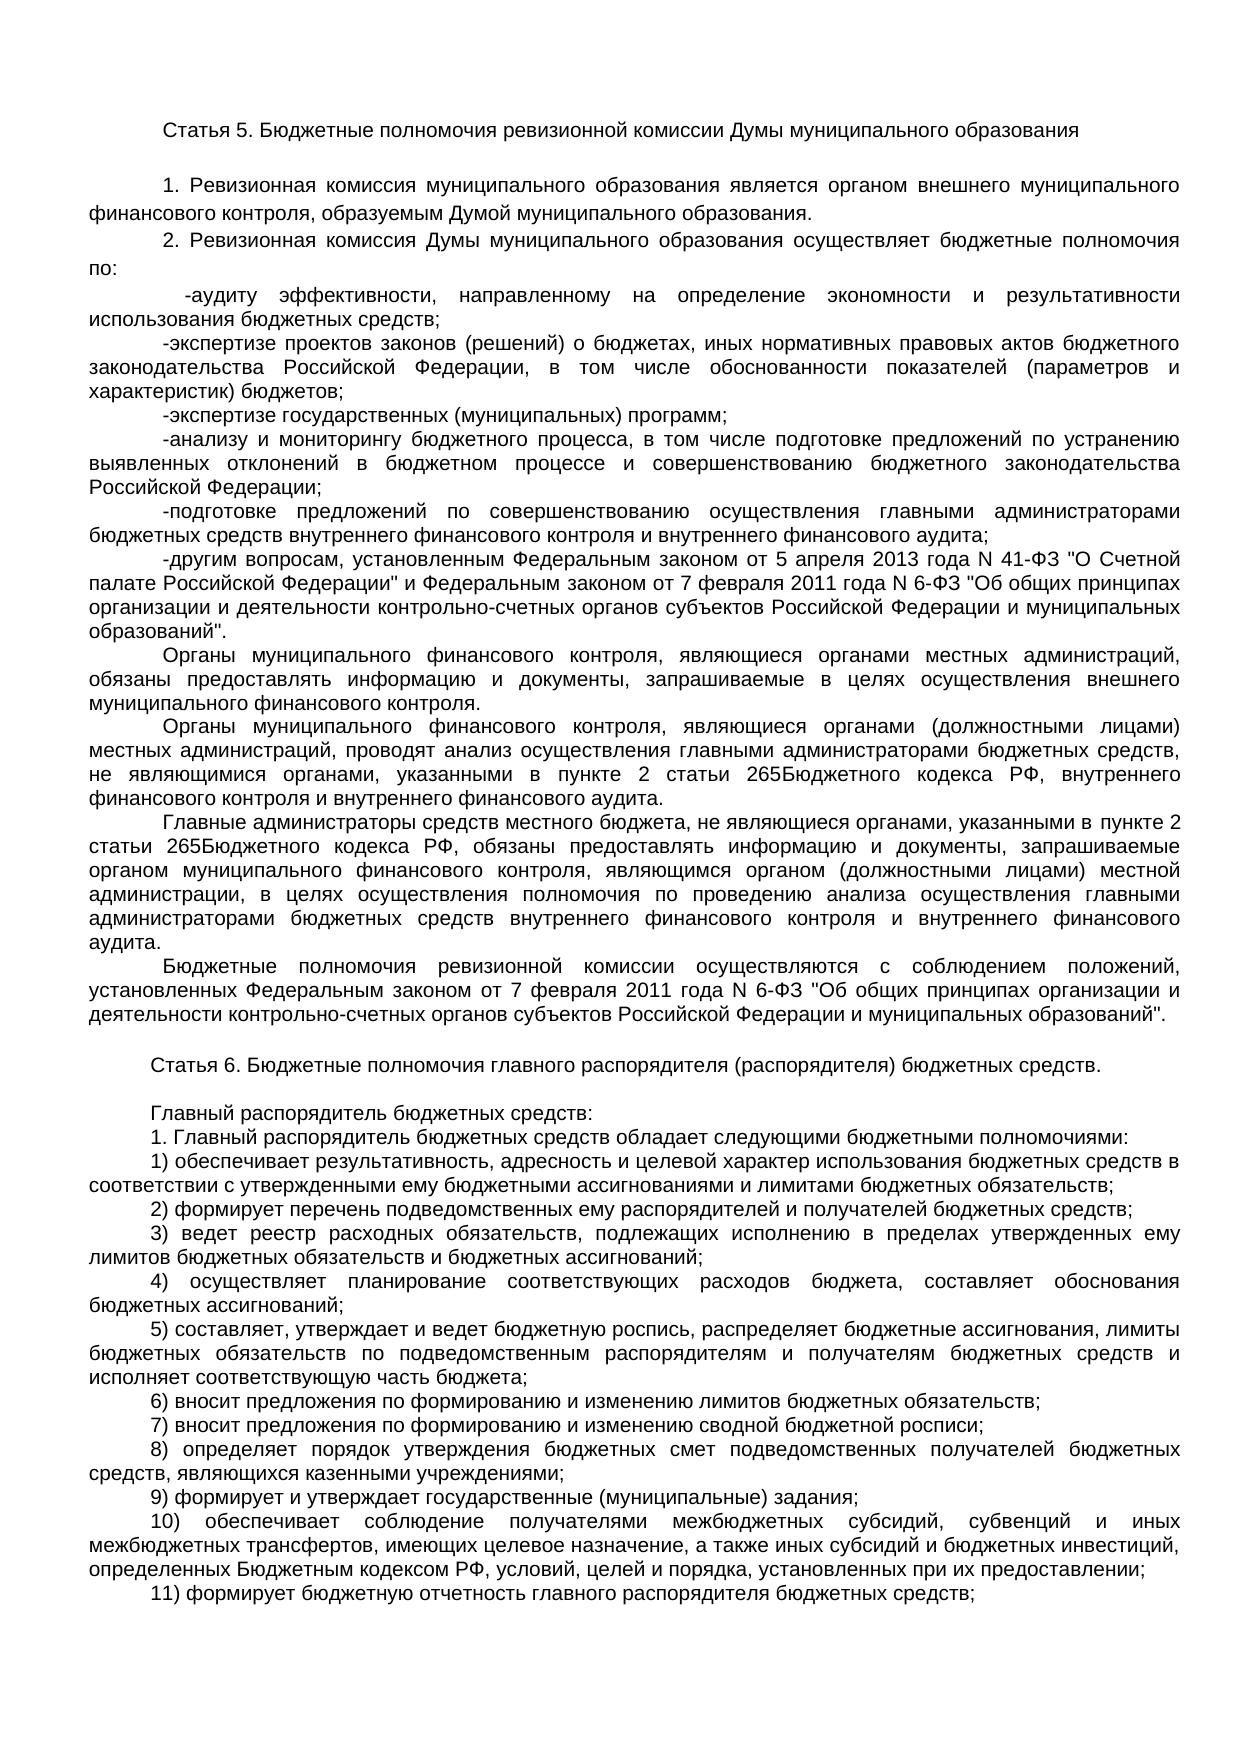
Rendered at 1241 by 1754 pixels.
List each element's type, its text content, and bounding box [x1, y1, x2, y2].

text Органы муниципального финансового контроля, являющиеся органами местных администраций, обязаны предоставлять информацию и документы, запрашиваемые в целях осуществления внешнего муниципального финансового контроля. [89, 642, 1181, 714]
text -экспертизе государственных (муниципальных) программ; [89, 403, 1181, 427]
text 9) формирует и утверждает государственные (муниципальные) задания; [89, 1484, 1181, 1508]
text 7) вносит предложения по формированию и изменению сводной бюджетной росписи; [89, 1413, 1181, 1437]
text Статья 5. Бюджетные полномочия ревизионной комиссии Думы муниципального образования [89, 118, 1181, 142]
text Главные администраторы средств местного бюджета, не являющиеся органами, указанными в пункте 2 статьи 265Бюджетного кодекса РФ, обязаны предоставлять информацию и документы, запрашиваемые органом муниципального финансового контроля, являющимся органом (должностными лицами) местной администрации, в целях осуществления полномочия по проведению анализа осуществления главными администраторами бюджетных средств внутреннего финансового контроля и внутреннего финансового аудита. [89, 810, 1181, 954]
text 8) определяет порядок утверждения бюджетных смет подведомственных получателей бюджетных средств, являющихся казенными учреждениями; [89, 1437, 1181, 1484]
text -аудиту эффективности, направленному на определение экономности и результативности использования бюджетных средств; [89, 283, 1181, 331]
text Главный распорядитель бюджетных средств: [89, 1101, 1181, 1125]
text 4) осуществляет планирование соответствующих расходов бюджета, составляет обоснования бюджетных ассигнований; [89, 1269, 1181, 1317]
text -подготовке предложений по совершенствованию осуществления главными администраторами бюджетных средств внутреннего финансового контроля и внутреннего финансового аудита; [89, 499, 1181, 547]
text 1. Ревизионная комиссия муниципального образования является органом внешнего муниципального финансового контроля, образуемым Думой муниципального образования. [89, 173, 1181, 224]
text -другим вопросам, установленным Федеральным законом от 5 апреля 2013 года N 41-ФЗ "О Счетной палате Российской Федерации" и Федеральным законом от 7 февраля 2011 года N 6-ФЗ "Об общих принципах организации и деятельности контрольно-счетных органов субъектов Российской Федерации и муниципальных образований". [89, 547, 1181, 642]
text 11) формирует бюджетную отчетность главного распорядителя бюджетных средств; [89, 1580, 1181, 1604]
text Статья 6. Бюджетные полномочия главного распорядителя (распорядителя) бюджетных средств. [89, 1053, 1181, 1077]
text Бюджетные полномочия ревизионной комиссии осуществляются с соблюдением положений, установленных Федеральным законом от 7 февраля 2011 года N 6-ФЗ "Об общих принципах организации и деятельности контрольно-счетных органов субъектов Российской Федерации и муниципальных образований". [89, 954, 1181, 1026]
text 2) формирует перечень подведомственных ему распорядителей и получателей бюджетных средств; [89, 1197, 1181, 1221]
text 1) обеспечивает результативность, адресность и целевой характер использования бюджетных средств в соответствии с утвержденными ему бюджетными ассигнованиями и лимитами бюджетных обязательств; [89, 1149, 1181, 1197]
text Органы муниципального финансового контроля, являющиеся органами (должностными лицами) местных администраций, проводят анализ осуществления главными администраторами бюджетных средств, не являющимися органами, указанными в пункте 2 статьи 265Бюджетного кодекса РФ, внутреннего финансового контроля и внутреннего финансового аудита. [89, 714, 1181, 810]
text 6) вносит предложения по формированию и изменению лимитов бюджетных обязательств; [89, 1389, 1181, 1413]
text 10) обеспечивает соблюдение получателями межбюджетных субсидий, субвенций и иных межбюджетных трансфертов, имеющих целевое назначение, а также иных субсидий и бюджетных инвестиций, определенных Бюджетным кодексом РФ, условий, целей и порядка, установленных при их предоставлении; [89, 1508, 1181, 1580]
text 5) составляет, утверждает и ведет бюджетную роспись, распределяет бюджетные ассигнования, лимиты бюджетных обязательств по подведомственным распорядителям и получателям бюджетных средств и исполняет соответствующую часть бюджета; [89, 1317, 1181, 1389]
text 3) ведет реестр расходных обязательств, подлежащих исполнению в пределах утвержденных ему лимитов бюджетных обязательств и бюджетных ассигнований; [89, 1221, 1181, 1269]
text 2. Ревизионная комиссия Думы муниципального образования осуществляет бюджетные полномочия по: [89, 228, 1181, 279]
text -экспертизе проектов законов (решений) о бюджетах, иных нормативных правовых актов бюджетного законодательства Российской Федерации, в том числе обоснованности показателей (параметров и характеристик) бюджетов; [89, 331, 1181, 403]
text 1. Главный распорядитель бюджетных средств обладает следующими бюджетными полномочиями: [89, 1125, 1181, 1149]
text -анализу и мониторингу бюджетного процесса, в том числе подготовке предложений по устранению выявленных отклонений в бюджетном процессе и совершенствованию бюджетного законодательства Российской Федерации; [89, 427, 1181, 499]
